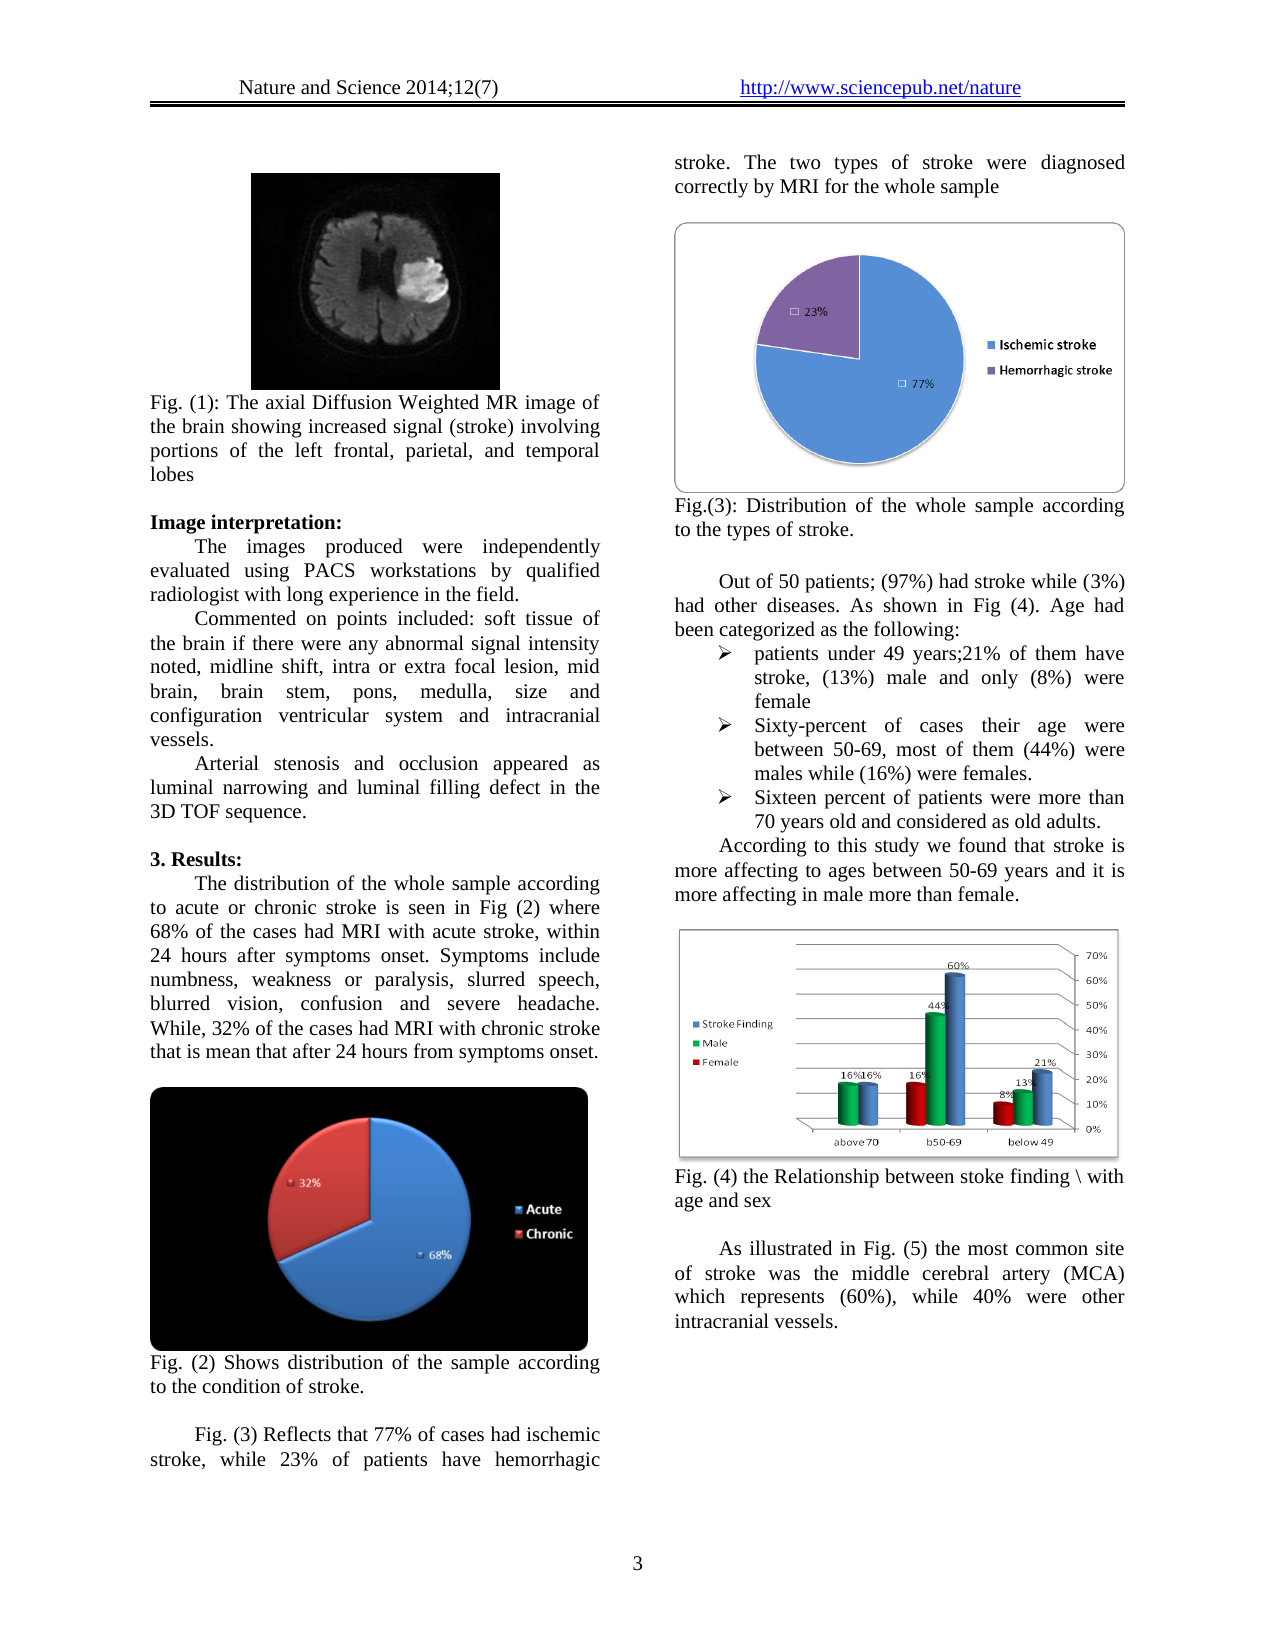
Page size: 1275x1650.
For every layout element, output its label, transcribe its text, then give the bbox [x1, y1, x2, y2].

picture [674, 929, 1123, 1164]
list patients under 49 years;21% of them have stroke, (13%) male and only (8%) were female [717, 641, 1125, 713]
text As illustrated in Fig. (5) the most common site of stroke was the middle cerebral artery (MCA) which represents (60%), while 40% were other intracranial vessels. [674, 1236, 1125, 1333]
text Image interpretation: [150, 510, 601, 534]
list Sixty-percent of cases their age were between 50-69, most of them (44%) were males while (16%) were females. [717, 713, 1125, 785]
text Fig. (4) the Relationship between stoke finding \ with age and sex [674, 1164, 1125, 1212]
list Sixteen percent of patients were more than 70 years old and considered as old adults. [717, 785, 1125, 833]
text Fig. (1): The axial Diffusion Weighted MR image of the brain showing increased signal (stroke) involving portions of the left frontal, parietal, and temporal lobes [150, 390, 601, 486]
text Fig. (3) Reflects that 77% of cases had ischemic stroke, while 23% of patients have hemorrhagic stroke. The two types of stroke were diagnosed correctly by MRI for the whole sample [674, 150, 1125, 198]
picture [251, 173, 500, 390]
text Fig. (3) Reflects that 77% of cases had ischemic stroke, while 23% of patients have hemorrhagic stroke. The two types of stroke were diagnosed correctly by MRI for the whole sample [150, 1422, 601, 1471]
text Out of 50 patients; (97%) had stroke while (3%) had other diseases. As shown in Fig (4). Age had been categorized as the following: [674, 569, 1125, 641]
text Arterial stenosis and occlusion appeared as luminal narrowing and luminal filling defect in the 3D TOF sequence. [150, 751, 601, 823]
text Commented on points included: soft tissue of the brain if there were any abnormal signal intensity noted, midline shift, intra or extra focal lesion, mid brain, brain stem, pons, medulla, size and configuration ventricular system and intracranial vessels. [150, 606, 601, 751]
text Fig.(3): Distribution of the whole sample according to the types of stroke. [674, 493, 1125, 541]
picture [150, 1087, 588, 1351]
picture [674, 222, 1125, 493]
text The images produced were independently evaluated using PACS workstations by qualified radiologist with long experience in the field. [150, 534, 601, 606]
text According to this study we found that stroke is more affecting to ages between 50-69 years and it is more affecting in male more than female. [674, 833, 1125, 906]
text Fig. (2) Shows distribution of the sample according to the condition of stroke. [150, 1350, 601, 1398]
text 3. Results: [150, 847, 601, 871]
text The distribution of the whole sample according to acute or chronic stroke is seen in Fig (2) where 68% of the cases had MRI with acute stroke, within 24 hours after symptoms onset. Symptoms include numbness, weakness or paralysis, slurred speech, blurred vision, confusion and severe headache. While, 32% of the cases had MRI with chronic stroke that is mean that after 24 hours from symptoms onset. [150, 871, 601, 1063]
